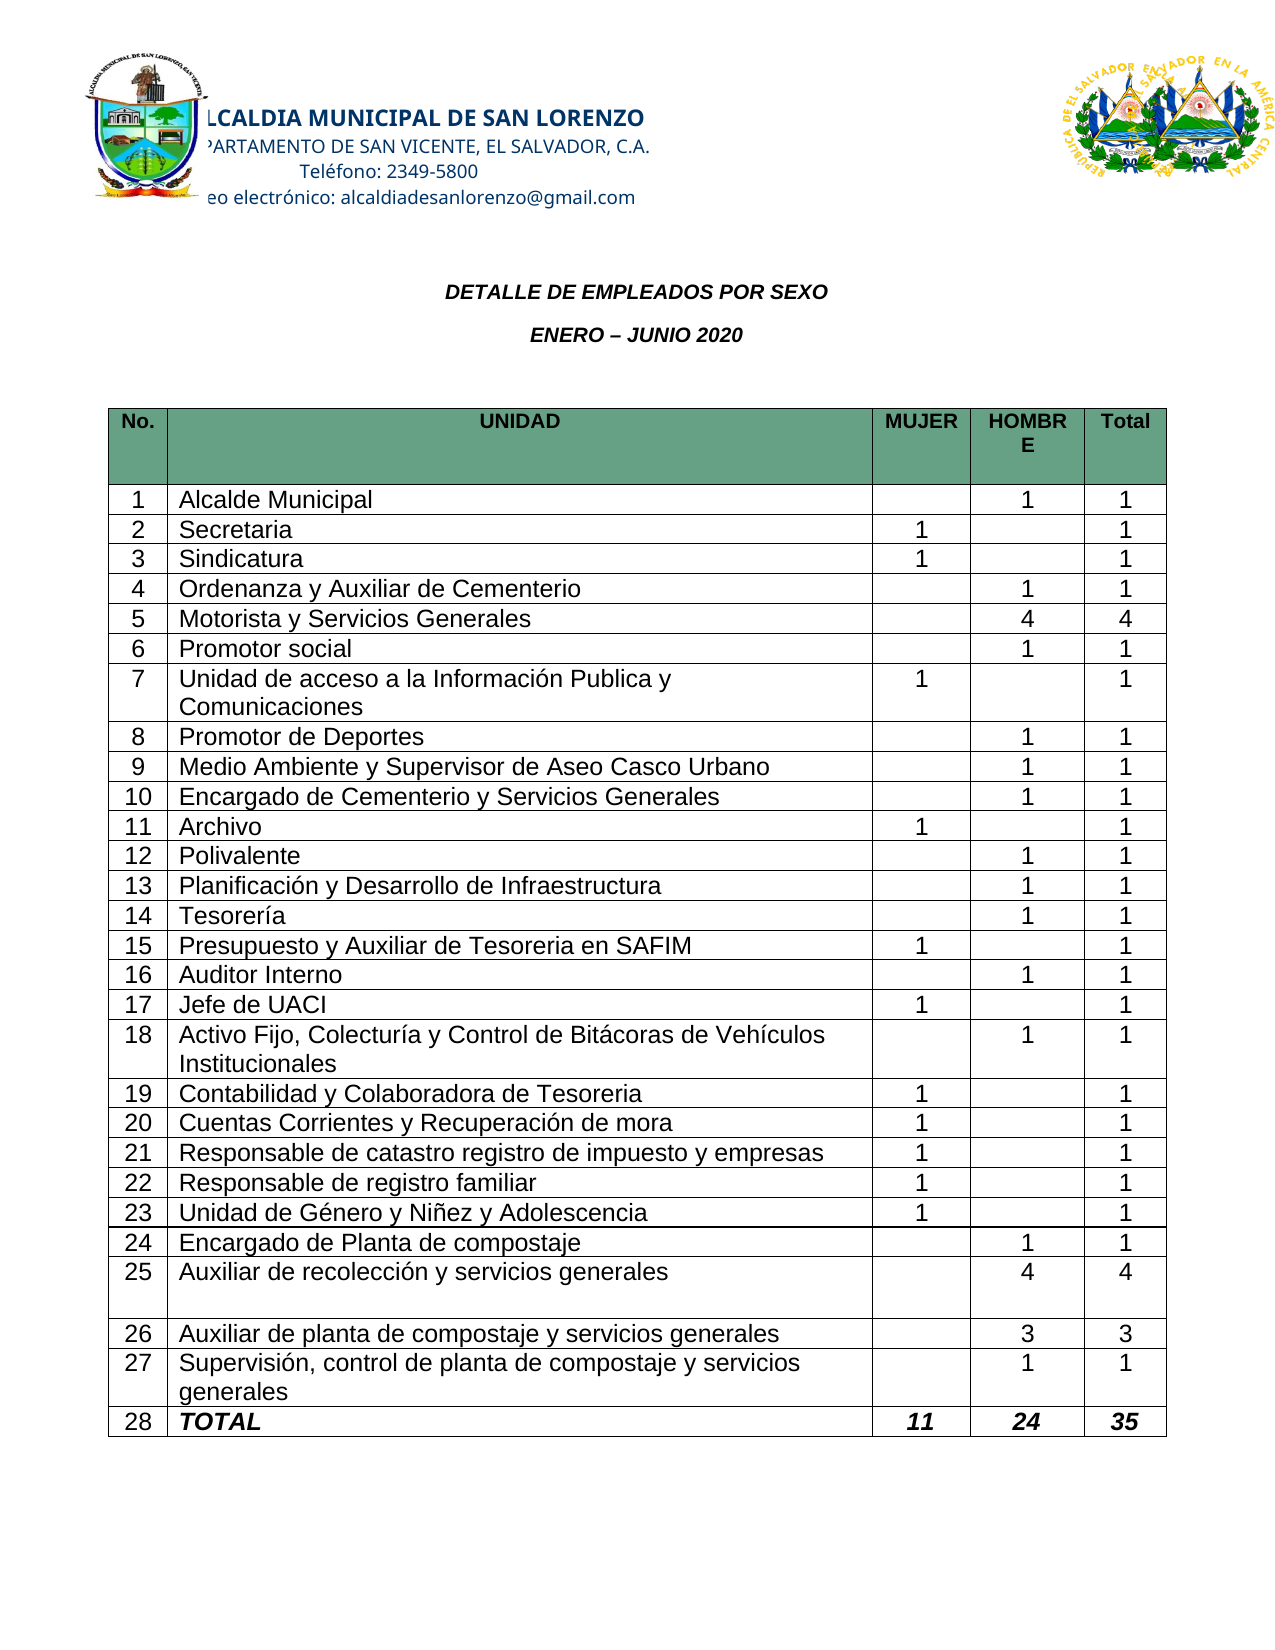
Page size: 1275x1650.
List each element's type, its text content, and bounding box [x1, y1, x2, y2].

table_cell 27 [109, 1349, 167, 1406]
table_cell 1 [1085, 1079, 1166, 1107]
table_cell 1 [1085, 1349, 1166, 1406]
table_cell [873, 722, 970, 751]
table_cell Secretaria [168, 515, 872, 543]
table_cell 1 [873, 1198, 970, 1226]
table_cell [971, 1079, 1084, 1107]
table_cell 12 [109, 841, 167, 870]
table_cell 1 [1085, 544, 1166, 573]
table_cell [873, 871, 970, 900]
table_cell 1 [1085, 841, 1166, 870]
table_cell 1 [1085, 931, 1166, 959]
table_cell 1 [1085, 1138, 1166, 1167]
table_cell Medio Ambiente y Supervisor de Aseo Casco Urbano [168, 752, 872, 781]
table_cell [873, 634, 970, 662]
picture [81, 47, 209, 210]
text DETALLE DE EMPLEADOS POR SEXO [75, 280, 1200, 304]
table_cell 6 [109, 634, 167, 662]
table_cell [873, 1020, 970, 1077]
table_cell Motorista y Servicios Generales [168, 604, 872, 633]
table_cell Presupuesto y Auxiliar de Tesoreria en SAFIM [168, 931, 872, 959]
table_cell 3 [971, 1319, 1084, 1347]
table_cell 23 [109, 1198, 167, 1226]
table_cell [873, 1228, 970, 1256]
table_cell 1 [1085, 485, 1166, 513]
table_cell Ordenanza y Auxiliar de Cementerio [168, 574, 872, 603]
table_cell 1 [1085, 722, 1166, 751]
table_cell Encargado de Planta de compostaje [168, 1228, 872, 1256]
table_cell 22 [109, 1168, 167, 1197]
table_cell 1 [1085, 1108, 1166, 1137]
table_cell [873, 574, 970, 603]
table_cell Supervisión, control de planta de compostaje y servicios generales [168, 1349, 872, 1406]
table_cell 1 [873, 1168, 970, 1197]
table_cell [971, 1198, 1084, 1226]
table_cell 35 [1085, 1407, 1166, 1436]
table_cell 1 [1085, 634, 1166, 662]
table_cell Alcalde Municipal [168, 485, 872, 513]
table_cell 1 [873, 931, 970, 959]
table_cell [873, 604, 970, 633]
table_header No. [109, 409, 167, 484]
table_cell Promotor de Deportes [168, 722, 872, 751]
table_cell 1 [971, 871, 1084, 900]
table_cell [873, 782, 970, 810]
table_cell Promotor social [168, 634, 872, 662]
table_cell 1 [873, 544, 970, 573]
table_cell 1 [1085, 901, 1166, 929]
table_cell 1 [1085, 515, 1166, 543]
table_cell 1 [873, 1138, 970, 1167]
table_cell [971, 515, 1084, 543]
table_cell 1 [1085, 664, 1166, 721]
table_cell Responsable de registro familiar [168, 1168, 872, 1197]
table_cell 1 [873, 811, 970, 840]
table_cell Auditor Interno [168, 960, 872, 989]
table_cell 1 [109, 485, 167, 513]
table_cell 1 [1085, 811, 1166, 840]
table_cell 21 [109, 1138, 167, 1167]
table_cell 1 [873, 515, 970, 543]
table_cell [971, 931, 1084, 959]
table_cell Contabilidad y Colaboradora de Tesoreria [168, 1079, 872, 1107]
table_cell 3 [1085, 1319, 1166, 1347]
table_header UNIDAD [168, 409, 872, 484]
table_cell [873, 752, 970, 781]
table_cell 4 [1085, 1257, 1166, 1318]
table_cell 1 [1085, 960, 1166, 989]
table_cell 1 [971, 722, 1084, 751]
table_cell 1 [1085, 871, 1166, 900]
table_cell [971, 664, 1084, 721]
table_cell 1 [971, 1228, 1084, 1256]
table_cell [873, 841, 970, 870]
table_cell 1 [1085, 1020, 1166, 1077]
table_cell 16 [109, 960, 167, 989]
table_cell [873, 960, 970, 989]
table_cell 17 [109, 990, 167, 1019]
table_header Total [1085, 409, 1166, 484]
table_cell Encargado de Cementerio y Servicios Generales [168, 782, 872, 810]
table_cell 1 [873, 1079, 970, 1107]
table_cell 18 [109, 1020, 167, 1077]
table_cell 1 [1085, 1198, 1166, 1226]
table_cell 20 [109, 1108, 167, 1137]
table_cell Cuentas Corrientes y Recuperación de mora [168, 1108, 872, 1137]
table_cell 1 [1085, 752, 1166, 781]
table_header MUJER [873, 409, 970, 484]
table_cell 3 [109, 544, 167, 573]
table_cell [971, 811, 1084, 840]
table_header HOMBRE [971, 409, 1084, 484]
table_cell 14 [109, 901, 167, 929]
table_cell 24 [971, 1407, 1084, 1436]
table_cell 1 [971, 841, 1084, 870]
table_cell 7 [109, 664, 167, 721]
table_cell 1 [971, 752, 1084, 781]
table_cell [873, 485, 970, 513]
table_cell 8 [109, 722, 167, 751]
table_cell 1 [873, 990, 970, 1019]
table_cell Unidad de acceso a la Información Publica y Comunicaciones [168, 664, 872, 721]
table_cell 19 [109, 1079, 167, 1107]
table_cell 1 [873, 1108, 970, 1137]
table_cell [873, 1319, 970, 1347]
table_cell 1 [1085, 990, 1166, 1019]
table_cell 13 [109, 871, 167, 900]
table_cell [873, 1257, 970, 1318]
table_cell [971, 1168, 1084, 1197]
table_cell 1 [971, 634, 1084, 662]
table_cell 1 [971, 1020, 1084, 1077]
table_cell 1 [971, 782, 1084, 810]
table_cell Tesorería [168, 901, 872, 929]
table_cell 4 [971, 1257, 1084, 1318]
table_cell Archivo [168, 811, 872, 840]
table_cell [971, 990, 1084, 1019]
text ENERO – JUNIO 2020 [75, 323, 1200, 347]
table_cell 4 [1085, 604, 1166, 633]
table_cell Jefe de UACI [168, 990, 872, 1019]
table_cell [971, 544, 1084, 573]
table_cell Sindicatura [168, 544, 872, 573]
table_cell Polivalente [168, 841, 872, 870]
table_cell 4 [971, 604, 1084, 633]
picture [1062, 56, 1275, 177]
table_cell 1 [1085, 1228, 1166, 1256]
table_cell 5 [109, 604, 167, 633]
table_cell 1 [971, 901, 1084, 929]
table_cell 1 [971, 574, 1084, 603]
table_cell Auxiliar de recolección y servicios generales [168, 1257, 872, 1318]
table_cell 9 [109, 752, 167, 781]
table_cell TOTAL [168, 1407, 872, 1436]
table_cell [971, 1108, 1084, 1137]
table_cell Activo Fijo, Colecturía y Control de Bitácoras de Vehículos Institucionales [168, 1020, 872, 1077]
table_cell 1 [971, 485, 1084, 513]
table_cell 24 [109, 1228, 167, 1256]
table_cell 1 [971, 1349, 1084, 1406]
table_cell 11 [109, 811, 167, 840]
table_cell [873, 901, 970, 929]
table_cell Auxiliar de planta de compostaje y servicios generales [168, 1319, 872, 1347]
table_cell 25 [109, 1257, 167, 1318]
table_cell 28 [109, 1407, 167, 1436]
table_cell 4 [109, 574, 167, 603]
table_cell 2 [109, 515, 167, 543]
table_cell 26 [109, 1319, 167, 1347]
table_cell 1 [1085, 782, 1166, 810]
table_cell 10 [109, 782, 167, 810]
table_cell [971, 1138, 1084, 1167]
table_cell 15 [109, 931, 167, 959]
table_cell 1 [1085, 1168, 1166, 1197]
table_cell 1 [971, 960, 1084, 989]
table_cell 11 [873, 1407, 970, 1436]
table_cell Planificación y Desarrollo de Infraestructura [168, 871, 872, 900]
table_cell Unidad de Género y Niñez y Adolescencia [168, 1198, 872, 1226]
table_cell Responsable de catastro registro de impuesto y empresas [168, 1138, 872, 1167]
table_cell 1 [873, 664, 970, 721]
table_cell [873, 1349, 970, 1406]
table_cell 1 [1085, 574, 1166, 603]
